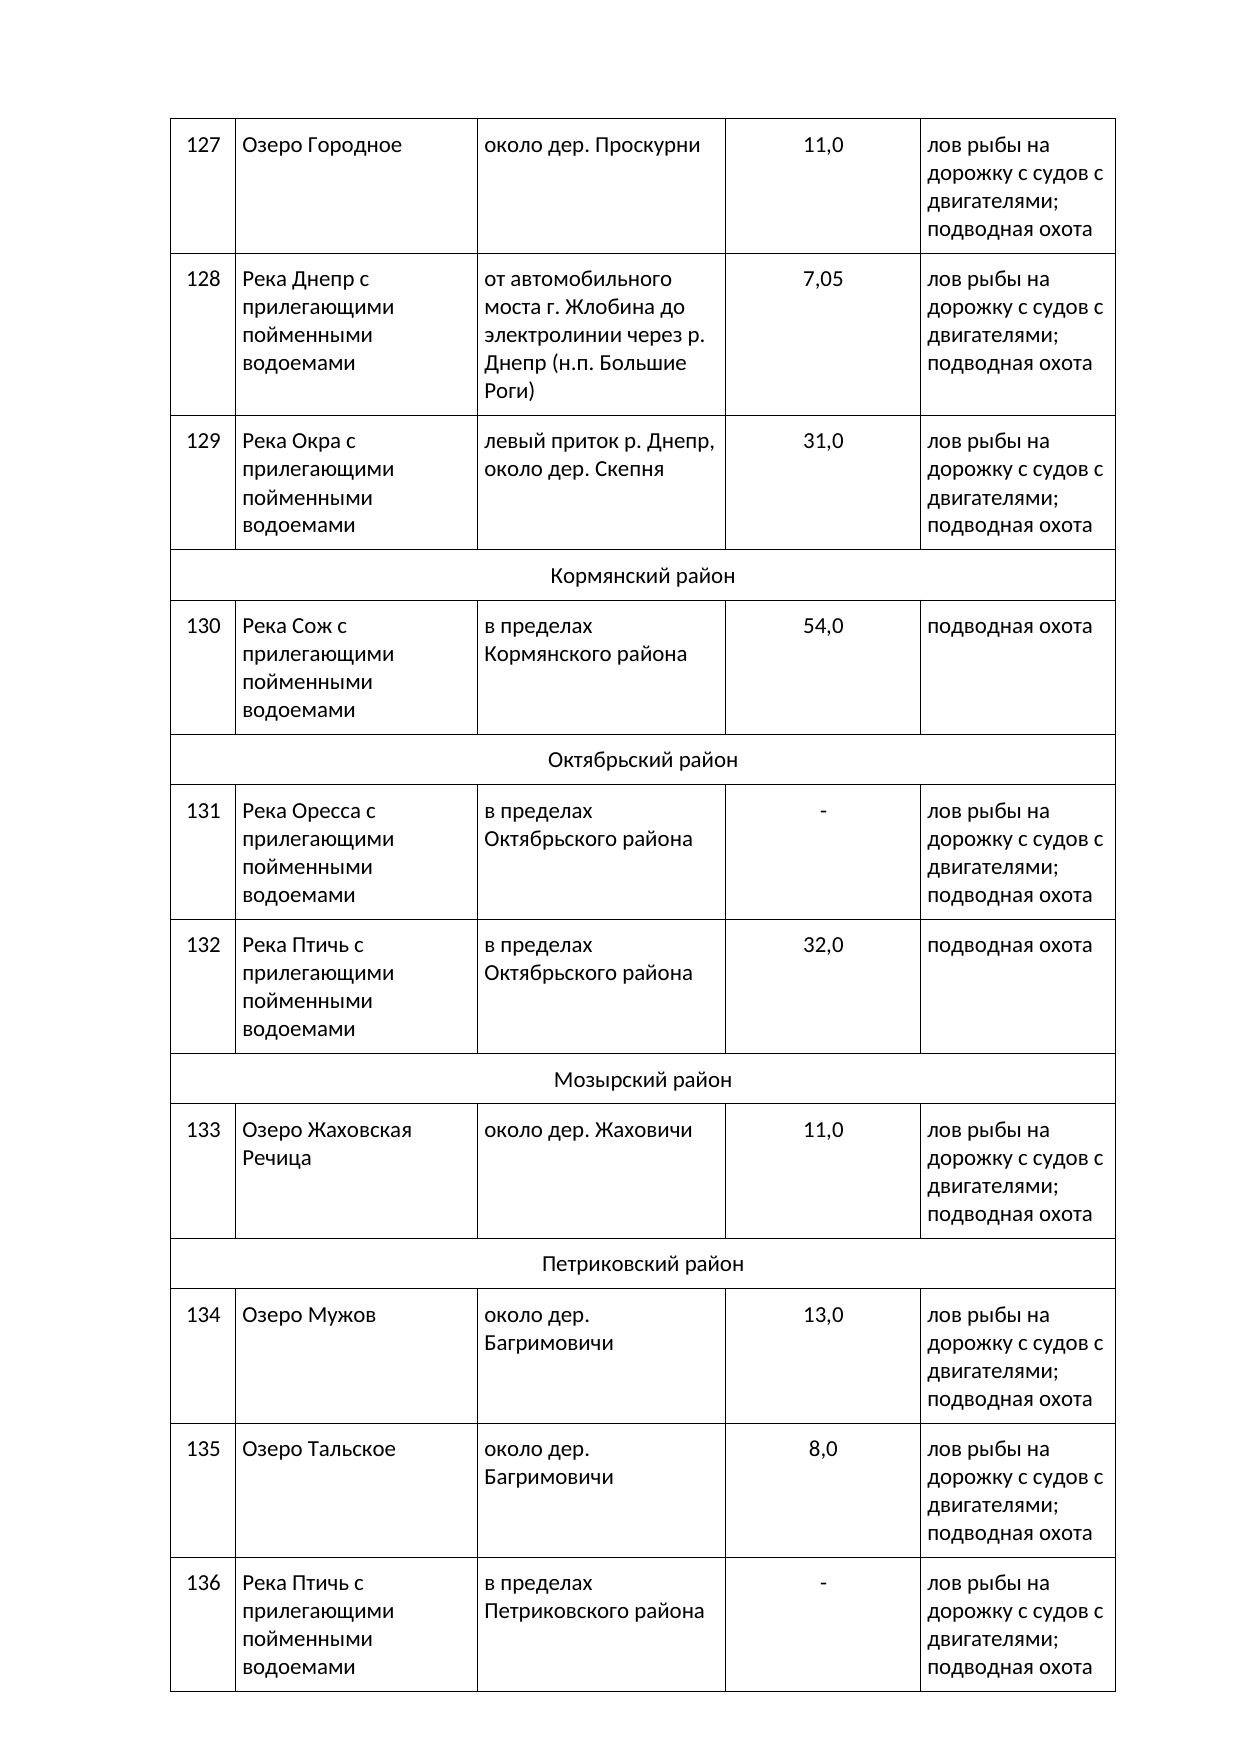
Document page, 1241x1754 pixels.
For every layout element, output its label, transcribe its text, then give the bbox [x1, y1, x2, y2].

table_cell Озеро Городное [236, 119, 477, 252]
table_cell около дер. Проскурни [478, 119, 725, 252]
table_cell Река Птичь с прилегающими пойменными водоемами [236, 1558, 477, 1691]
table_cell Кормянский район [171, 550, 1115, 599]
table_cell 134 [171, 1289, 235, 1422]
table_cell Мозырский район [171, 1054, 1115, 1103]
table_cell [921, 119, 1115, 252]
table_cell лов рыбы на дорожку с судов с двигателями; подводная охота [921, 1104, 1115, 1238]
table_cell в пределах Октябрьского района [478, 785, 725, 919]
table_cell 135 [171, 1424, 235, 1557]
table_cell 31,0 [726, 416, 920, 549]
table_cell Петриковский район [171, 1239, 1115, 1288]
table_cell 11,0 [726, 1104, 920, 1238]
table_cell около дер. Багримовичи [478, 1289, 725, 1422]
table_cell Река Оресса с прилегающими пойменными водоемами [236, 785, 477, 919]
table_cell Река Окра с прилегающими пойменными водоемами [236, 416, 477, 549]
table_cell 127 [171, 119, 235, 252]
table_cell лов рыбы на дорожку с судов с двигателями; подводная охота [921, 416, 1115, 549]
table_cell Река Сож с прилегающими пойменными водоемами [236, 601, 477, 734]
table_cell около дер. Багримовичи [478, 1424, 725, 1557]
table_cell лов рыбы на дорожку с судов с двигателями; подводная охота [921, 785, 1115, 919]
table_cell 32,0 [726, 920, 920, 1053]
table_cell 13,0 [726, 1289, 920, 1422]
table_cell Озеро Мужов [236, 1289, 477, 1422]
table_cell в пределах Кормянского района [478, 601, 725, 734]
table_cell лов рыбы на дорожку с судов с двигателями; подводная охота [921, 1289, 1115, 1422]
table_cell подводная охота [921, 601, 1115, 734]
table_cell Река Птичь с прилегающими пойменными водоемами [236, 920, 477, 1053]
table_cell 133 [171, 1104, 235, 1238]
table_cell 54,0 [726, 601, 920, 734]
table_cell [921, 1424, 1115, 1557]
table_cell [478, 1558, 725, 1691]
table_cell Река Днепр с прилегающими пойменными водоемами [236, 254, 477, 415]
table_cell Октябрьский район [171, 735, 1115, 784]
table_cell от автомобильного моста г. Жлобина до электролинии через р. Днепр (н.п. Большие Роги) [478, 254, 725, 415]
table_cell - [726, 1558, 920, 1691]
table_cell подводная охота [921, 920, 1115, 1053]
table_cell 11,0 [726, 119, 920, 252]
table_cell 7,05 [726, 254, 920, 415]
table_cell - [726, 785, 920, 919]
table_cell 130 [171, 601, 235, 734]
table_cell левый приток р. Днепр, около дер. Скепня [478, 416, 725, 549]
table_cell около дер. Жаховичи [478, 1104, 725, 1238]
table_cell 132 [171, 920, 235, 1053]
table_cell в пределах Октябрьского района [478, 920, 725, 1053]
table_cell 129 [171, 416, 235, 549]
table_cell 131 [171, 785, 235, 919]
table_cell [921, 1558, 1115, 1691]
table_cell 8,0 [726, 1424, 920, 1557]
table_cell Озеро Тальское [236, 1424, 477, 1557]
table_cell 136 [171, 1558, 235, 1691]
table_cell Озеро Жаховская Речица [236, 1104, 477, 1238]
table_cell 128 [171, 254, 235, 415]
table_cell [921, 254, 1115, 415]
